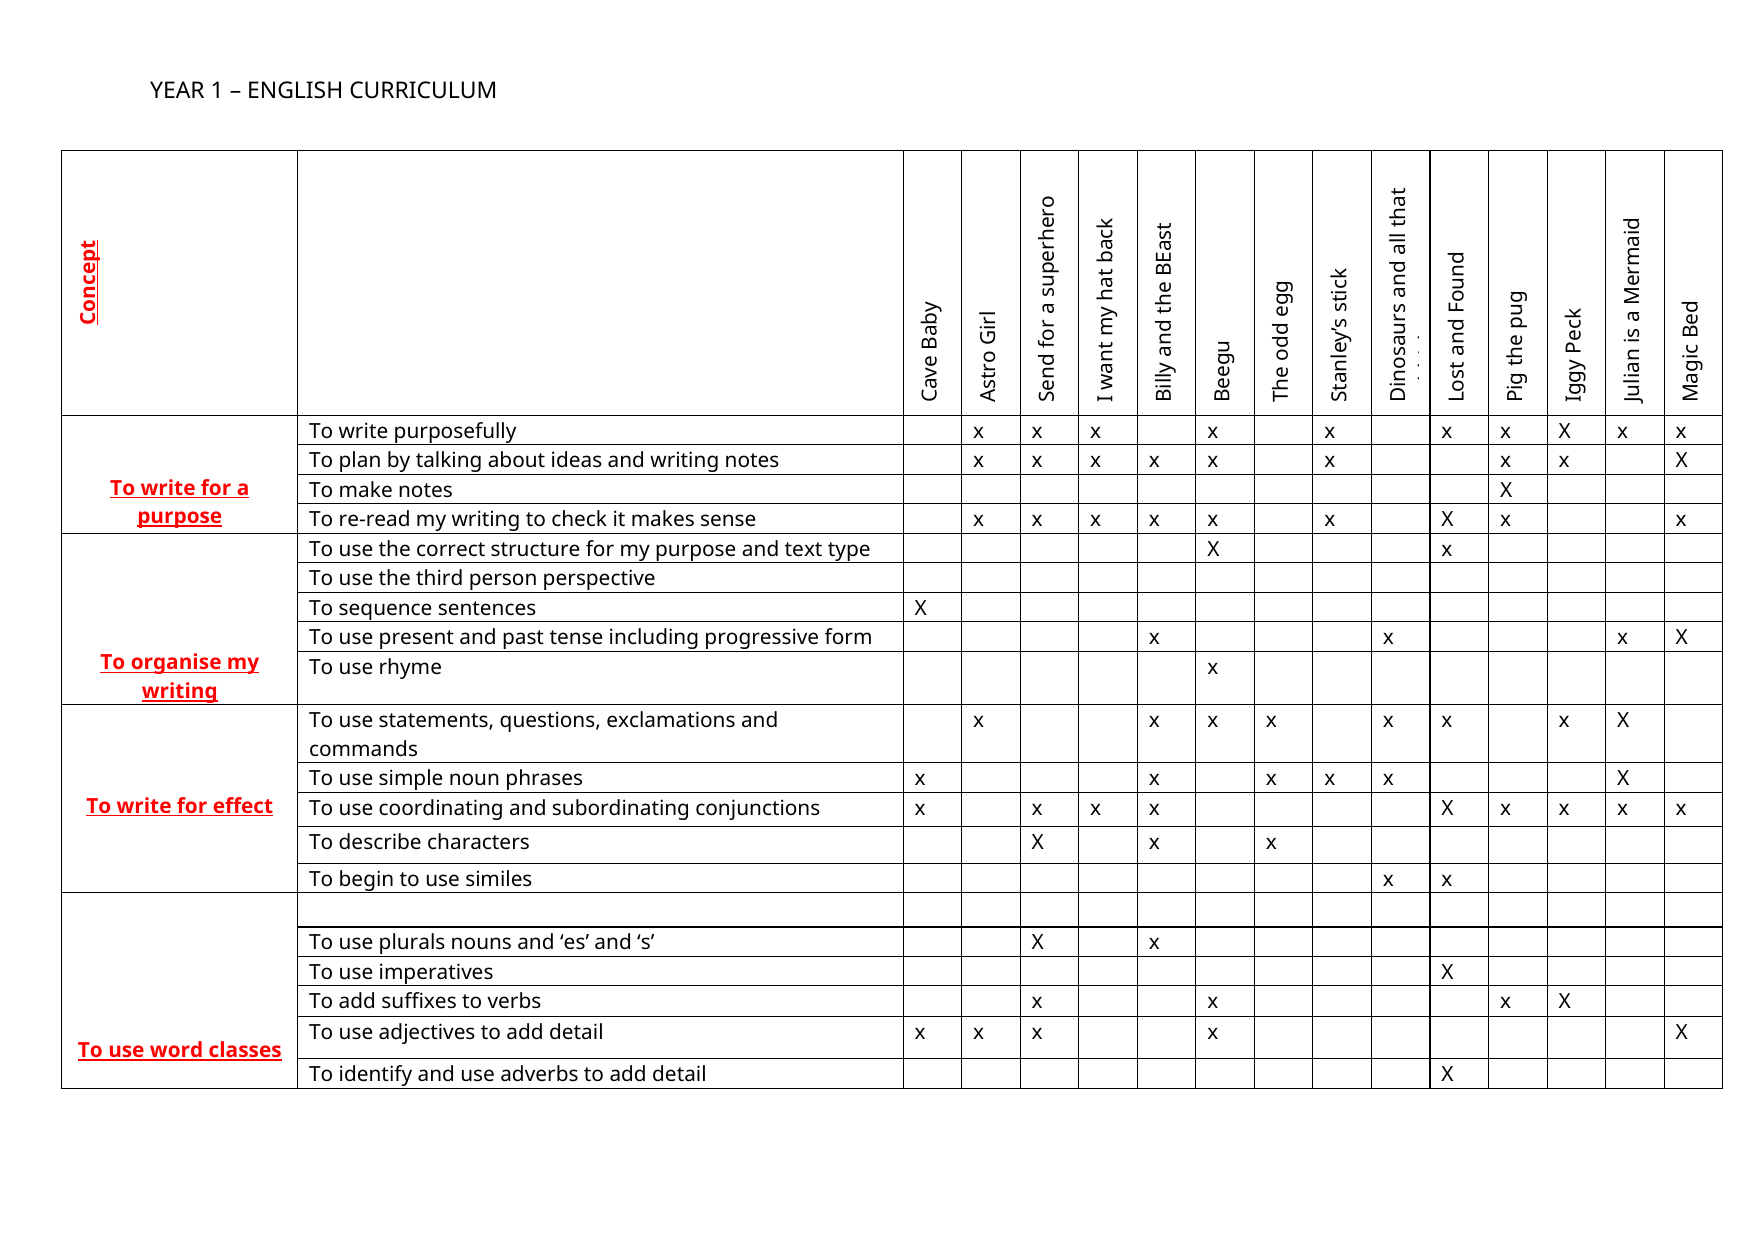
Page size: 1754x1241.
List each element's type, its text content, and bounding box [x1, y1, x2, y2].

table_cell To make notes [298, 475, 903, 503]
table_cell [1372, 928, 1429, 956]
table_header Pig the pug [1489, 151, 1547, 415]
table_cell [1489, 864, 1547, 892]
table_cell x [1138, 705, 1195, 762]
table_cell [962, 957, 1020, 985]
table_cell [1138, 534, 1195, 562]
table_cell x [1021, 793, 1078, 826]
table_cell [1313, 928, 1371, 956]
table_header Iggy Peck [1548, 151, 1605, 415]
table_cell [1548, 957, 1605, 985]
table_cell [1255, 986, 1312, 1016]
table_cell [1255, 652, 1312, 704]
table_cell [298, 893, 903, 926]
table_cell x [1021, 504, 1078, 533]
table_cell x [904, 1017, 961, 1058]
table_cell x [1489, 445, 1547, 474]
table_cell [1606, 1059, 1664, 1088]
table_cell [1548, 652, 1605, 704]
table_cell [1255, 957, 1312, 985]
table_cell [1431, 827, 1488, 863]
table_cell [1489, 705, 1547, 762]
table_cell X [1548, 986, 1605, 1016]
table_cell To use the correct structure for my purpose and text type [298, 534, 903, 562]
table_cell x [1138, 445, 1195, 474]
table_cell [962, 986, 1020, 1016]
table_cell [1548, 475, 1605, 503]
table_cell To write purposefully [298, 416, 903, 444]
table_cell [1665, 475, 1722, 503]
table_cell [1196, 593, 1254, 621]
table_cell [904, 705, 961, 762]
table_cell x [1431, 864, 1488, 892]
table_cell [1021, 957, 1078, 985]
table_cell [1431, 593, 1488, 621]
table_cell x [1606, 416, 1664, 444]
table_cell [1255, 563, 1312, 592]
table_cell To write for effect [62, 705, 297, 892]
table_cell [1138, 563, 1195, 592]
table_cell X [1489, 475, 1547, 503]
table_cell X [1431, 504, 1488, 533]
table_cell [904, 622, 961, 651]
table_cell [1372, 957, 1429, 985]
table_cell [1431, 622, 1488, 651]
table_cell [1313, 652, 1371, 704]
table_cell X [1431, 957, 1488, 985]
table_cell x [1548, 445, 1605, 474]
table_cell [1372, 652, 1429, 704]
table_cell [1665, 893, 1722, 926]
table_cell [1079, 705, 1137, 762]
table_cell X [1548, 416, 1605, 444]
table_cell [1255, 534, 1312, 562]
table_cell [1196, 864, 1254, 892]
table_cell [1665, 827, 1722, 863]
table_cell To use word classes accurately [62, 893, 297, 1088]
table_cell x [962, 416, 1020, 444]
table_cell [1196, 928, 1254, 956]
table_cell [1313, 705, 1371, 762]
table_cell [1372, 593, 1429, 621]
table_cell [904, 893, 961, 926]
table_cell x [1021, 1017, 1078, 1058]
table_cell [1606, 445, 1664, 474]
table_header Send for a superhero [1021, 151, 1078, 415]
table_cell To write for a purpose [62, 416, 297, 533]
table_cell [1548, 827, 1605, 863]
table_cell [1606, 534, 1664, 562]
table_cell x [1079, 416, 1137, 444]
table_header I want my hat back [1079, 151, 1137, 415]
table_cell [1431, 763, 1488, 792]
table_cell [1021, 593, 1078, 621]
table_cell [1606, 893, 1664, 926]
table_cell To use coordinating and subordinating conjunctions [298, 793, 903, 826]
table_cell x [1255, 763, 1312, 792]
table_cell [1665, 652, 1722, 704]
table_cell x [962, 504, 1020, 533]
table_cell x [1079, 504, 1137, 533]
table_header [298, 151, 903, 415]
table_cell [1079, 622, 1137, 651]
table_cell [1665, 1059, 1722, 1088]
table_cell [962, 534, 1020, 562]
table_cell [1021, 475, 1078, 503]
table_cell [1021, 893, 1078, 926]
table_cell [1606, 1017, 1664, 1058]
table_cell [1196, 957, 1254, 985]
table_cell [962, 652, 1020, 704]
table_cell x [1606, 622, 1664, 651]
table_cell [1313, 864, 1371, 892]
table_cell [1138, 1059, 1195, 1088]
table_cell [1138, 475, 1195, 503]
table_cell [1372, 1017, 1429, 1058]
table_cell [1489, 957, 1547, 985]
table_cell x [1021, 416, 1078, 444]
table_cell [1606, 827, 1664, 863]
table_cell [962, 893, 1020, 926]
table_header The odd egg [1255, 151, 1312, 415]
table_cell [1431, 1017, 1488, 1058]
table_cell [1431, 445, 1488, 474]
table_cell [1196, 893, 1254, 926]
table_cell [904, 416, 961, 444]
table_cell x [1431, 705, 1488, 762]
table_cell x [962, 705, 1020, 762]
table_cell [962, 1059, 1020, 1088]
table_cell x [962, 445, 1020, 474]
table_cell [1255, 416, 1312, 444]
table_cell x [1138, 928, 1195, 956]
table_cell [1313, 563, 1371, 592]
table_cell [1548, 563, 1605, 592]
table_cell [1313, 534, 1371, 562]
table_cell [1548, 893, 1605, 926]
table_cell [1548, 763, 1605, 792]
table_cell [1665, 534, 1722, 562]
table_cell [1138, 893, 1195, 926]
table_cell [1489, 893, 1547, 926]
table_cell X [1665, 622, 1722, 651]
table_cell [1665, 705, 1722, 762]
table_cell [962, 763, 1020, 792]
table_cell [1372, 1059, 1429, 1088]
table_cell To use plurals nouns and ‘es’ and ‘s’ [298, 928, 903, 956]
table_cell X [1606, 705, 1664, 762]
table_cell x [1372, 622, 1429, 651]
table_cell x [1196, 1017, 1254, 1058]
table_cell x [1665, 793, 1722, 826]
table_cell x [1548, 705, 1605, 762]
table_cell [1021, 763, 1078, 792]
table_cell [1665, 986, 1722, 1016]
table_cell [1255, 1059, 1312, 1088]
table_cell [904, 534, 961, 562]
table_cell [1313, 475, 1371, 503]
table_cell [1548, 622, 1605, 651]
table_cell [1489, 1059, 1547, 1088]
table_cell x [1431, 534, 1488, 562]
table_cell X [1431, 793, 1488, 826]
table_cell [1313, 893, 1371, 926]
table_cell [1313, 622, 1371, 651]
table_cell [1372, 534, 1429, 562]
table_cell [904, 928, 961, 956]
table_cell [1372, 416, 1429, 444]
table_cell [1138, 593, 1195, 621]
table_cell To describe characters [298, 827, 903, 863]
table_cell [1372, 793, 1429, 826]
table_cell [1079, 475, 1137, 503]
table_cell [1079, 893, 1137, 926]
table_cell [1313, 986, 1371, 1016]
table_cell x [1196, 416, 1254, 444]
table_cell [1196, 563, 1254, 592]
table_cell To use simple noun phrases [298, 763, 903, 792]
table_cell [1606, 504, 1664, 533]
table_cell x [1079, 445, 1137, 474]
table_cell x [962, 1017, 1020, 1058]
table_cell x [904, 763, 961, 792]
table_cell To sequence sentences [298, 593, 903, 621]
table_cell [1138, 652, 1195, 704]
table_cell [1079, 563, 1137, 592]
table_cell [1431, 986, 1488, 1016]
table_cell [1606, 593, 1664, 621]
table_cell To use adjectives to add detail [298, 1017, 903, 1058]
table_header Concept [62, 151, 297, 415]
table_cell [1313, 1017, 1371, 1058]
table_cell [1021, 622, 1078, 651]
table_cell [904, 986, 961, 1016]
table_header Astro Girl [962, 151, 1020, 415]
table_cell To add suffixes to verbs [298, 986, 903, 1016]
table_cell x [1548, 793, 1605, 826]
table_cell [1665, 763, 1722, 792]
table_cell [1255, 793, 1312, 826]
table_header Stanley’s stick [1313, 151, 1371, 415]
table_cell x [1196, 504, 1254, 533]
table_cell [1313, 827, 1371, 863]
table_cell [904, 864, 961, 892]
table_cell [904, 957, 961, 985]
table_cell [962, 793, 1020, 826]
table_cell [1548, 928, 1605, 956]
table_cell x [1021, 445, 1078, 474]
table_cell [1372, 504, 1429, 533]
table_cell To use present and past tense including progressive form [298, 622, 903, 651]
table_cell [1606, 652, 1664, 704]
table_cell [1079, 864, 1137, 892]
table_cell x [1313, 504, 1371, 533]
table_cell To use statements, questions, exclamations and commands [298, 705, 903, 762]
table_cell [1079, 1059, 1137, 1088]
table_cell [1489, 622, 1547, 651]
table_cell [1079, 1017, 1137, 1058]
table_cell x [1196, 986, 1254, 1016]
table_cell [962, 475, 1020, 503]
table_cell To begin to use similes [298, 864, 903, 892]
table_cell [1431, 563, 1488, 592]
table_cell [904, 504, 961, 533]
table_cell [1021, 705, 1078, 762]
table_cell [1606, 928, 1664, 956]
table_cell [1548, 1059, 1605, 1088]
table_cell [1138, 416, 1195, 444]
table_cell [1255, 445, 1312, 474]
table_cell [904, 445, 961, 474]
table_cell [962, 563, 1020, 592]
table_cell To plan by talking about ideas and writing notes [298, 445, 903, 474]
table_cell x [1138, 827, 1195, 863]
table_cell [1021, 1059, 1078, 1088]
table_cell x [1606, 793, 1664, 826]
table_cell x [1313, 445, 1371, 474]
table_cell x [1489, 416, 1547, 444]
table_cell x [1313, 763, 1371, 792]
table_cell To organise my writing [62, 534, 297, 704]
table_cell [1196, 827, 1254, 863]
table_header Cave Baby [904, 151, 961, 415]
table_cell X [1021, 827, 1078, 863]
table_cell [1606, 957, 1664, 985]
table_cell [1138, 957, 1195, 985]
table_cell [1079, 763, 1137, 792]
table_cell [1138, 986, 1195, 1016]
table_cell x [1489, 986, 1547, 1016]
table_cell [1255, 593, 1312, 621]
table_cell [1372, 893, 1429, 926]
table_cell x [1665, 504, 1722, 533]
table_cell x [1372, 763, 1429, 792]
table_cell [1489, 563, 1547, 592]
table_cell [1431, 652, 1488, 704]
table_cell [1489, 928, 1547, 956]
table_cell [1138, 1017, 1195, 1058]
table_cell [1606, 986, 1664, 1016]
table_cell x [1138, 504, 1195, 533]
table_cell x [1372, 864, 1429, 892]
table_cell [1079, 957, 1137, 985]
table_cell [1313, 793, 1371, 826]
table_cell [904, 1059, 961, 1088]
table_cell [1079, 652, 1137, 704]
table_cell [1079, 534, 1137, 562]
table_cell [1431, 893, 1488, 926]
table_cell x [904, 793, 961, 826]
table_cell [904, 827, 961, 863]
table_cell x [1138, 793, 1195, 826]
table_cell [1079, 986, 1137, 1016]
table_cell [1313, 593, 1371, 621]
table_header Beegu [1196, 151, 1254, 415]
table_cell x [1255, 827, 1312, 863]
table_cell [1489, 534, 1547, 562]
table_cell To re-read my writing to check it makes sense [298, 504, 903, 533]
table_cell X [904, 593, 961, 621]
table_cell [1196, 793, 1254, 826]
table_cell [1021, 652, 1078, 704]
table_cell [962, 622, 1020, 651]
table_cell x [1079, 793, 1137, 826]
table_cell [1196, 475, 1254, 503]
table_cell [1138, 864, 1195, 892]
table_cell x [1372, 705, 1429, 762]
table_cell x [1138, 763, 1195, 792]
table_cell [962, 593, 1020, 621]
table_cell [1606, 864, 1664, 892]
table_cell x [1255, 705, 1312, 762]
table_cell X [1606, 763, 1664, 792]
table_cell [962, 827, 1020, 863]
table_cell [1372, 445, 1429, 474]
table_header Dinosaurs and all that rubbish [1372, 151, 1429, 415]
table_cell [1548, 593, 1605, 621]
table_cell [1665, 864, 1722, 892]
table_cell [1255, 504, 1312, 533]
table_cell [1313, 1059, 1371, 1088]
table_cell [1079, 827, 1137, 863]
table_cell [1665, 563, 1722, 592]
table_header Billy and the BEast [1138, 151, 1195, 415]
table_cell [1489, 652, 1547, 704]
table_cell [1079, 593, 1137, 621]
table_cell [1489, 763, 1547, 792]
table_cell X [1665, 1017, 1722, 1058]
table_cell [1606, 563, 1664, 592]
table_cell x [1431, 416, 1488, 444]
table_cell [1196, 622, 1254, 651]
table_cell x [1196, 652, 1254, 704]
table_cell To use the third person perspective [298, 563, 903, 592]
table_header Magic Bed [1665, 151, 1722, 415]
table_cell [1021, 534, 1078, 562]
table_cell X [1665, 445, 1722, 474]
table_cell x [1489, 793, 1547, 826]
table_cell [1548, 534, 1605, 562]
table_cell [1021, 563, 1078, 592]
table_cell [1606, 475, 1664, 503]
table_cell [1372, 827, 1429, 863]
table_cell [1489, 1017, 1547, 1058]
table_cell x [1021, 986, 1078, 1016]
table_cell To use rhyme [298, 652, 903, 704]
table_cell [1489, 593, 1547, 621]
table_cell [904, 563, 961, 592]
table_cell [1255, 622, 1312, 651]
table_cell [962, 928, 1020, 956]
table_cell X [1196, 534, 1254, 562]
table_cell [1548, 864, 1605, 892]
table_cell To identify and use adverbs to add detail [298, 1059, 903, 1088]
table_cell [904, 475, 961, 503]
table_cell [1548, 1017, 1605, 1058]
table_cell [1372, 986, 1429, 1016]
table_cell x [1313, 416, 1371, 444]
table_cell x [1138, 622, 1195, 651]
table_cell [1255, 1017, 1312, 1058]
table_header Lost and Found [1431, 151, 1488, 415]
table_cell [1372, 475, 1429, 503]
table_cell X [1021, 928, 1078, 956]
table_cell x [1665, 416, 1722, 444]
table_cell x [1196, 705, 1254, 762]
table_cell [1489, 827, 1547, 863]
table_cell [1196, 1059, 1254, 1088]
table_cell [1255, 475, 1312, 503]
table_header Julian is a Mermaid [1606, 151, 1664, 415]
table_cell [1196, 763, 1254, 792]
table_cell [1665, 593, 1722, 621]
table_cell [1431, 928, 1488, 956]
table_cell [1313, 957, 1371, 985]
table_cell To use imperatives [298, 957, 903, 985]
table_cell [962, 864, 1020, 892]
table_cell [1431, 475, 1488, 503]
table_cell [1021, 864, 1078, 892]
table_cell [1255, 864, 1312, 892]
table_cell x [1196, 445, 1254, 474]
table_cell x [1489, 504, 1547, 533]
table_cell [1255, 893, 1312, 926]
table_cell [1372, 563, 1429, 592]
table_cell [1665, 928, 1722, 956]
table_cell [1548, 504, 1605, 533]
table_cell X [1431, 1059, 1488, 1088]
table_cell [1665, 957, 1722, 985]
table_cell [1255, 928, 1312, 956]
table_cell [1079, 928, 1137, 956]
table_cell [904, 652, 961, 704]
